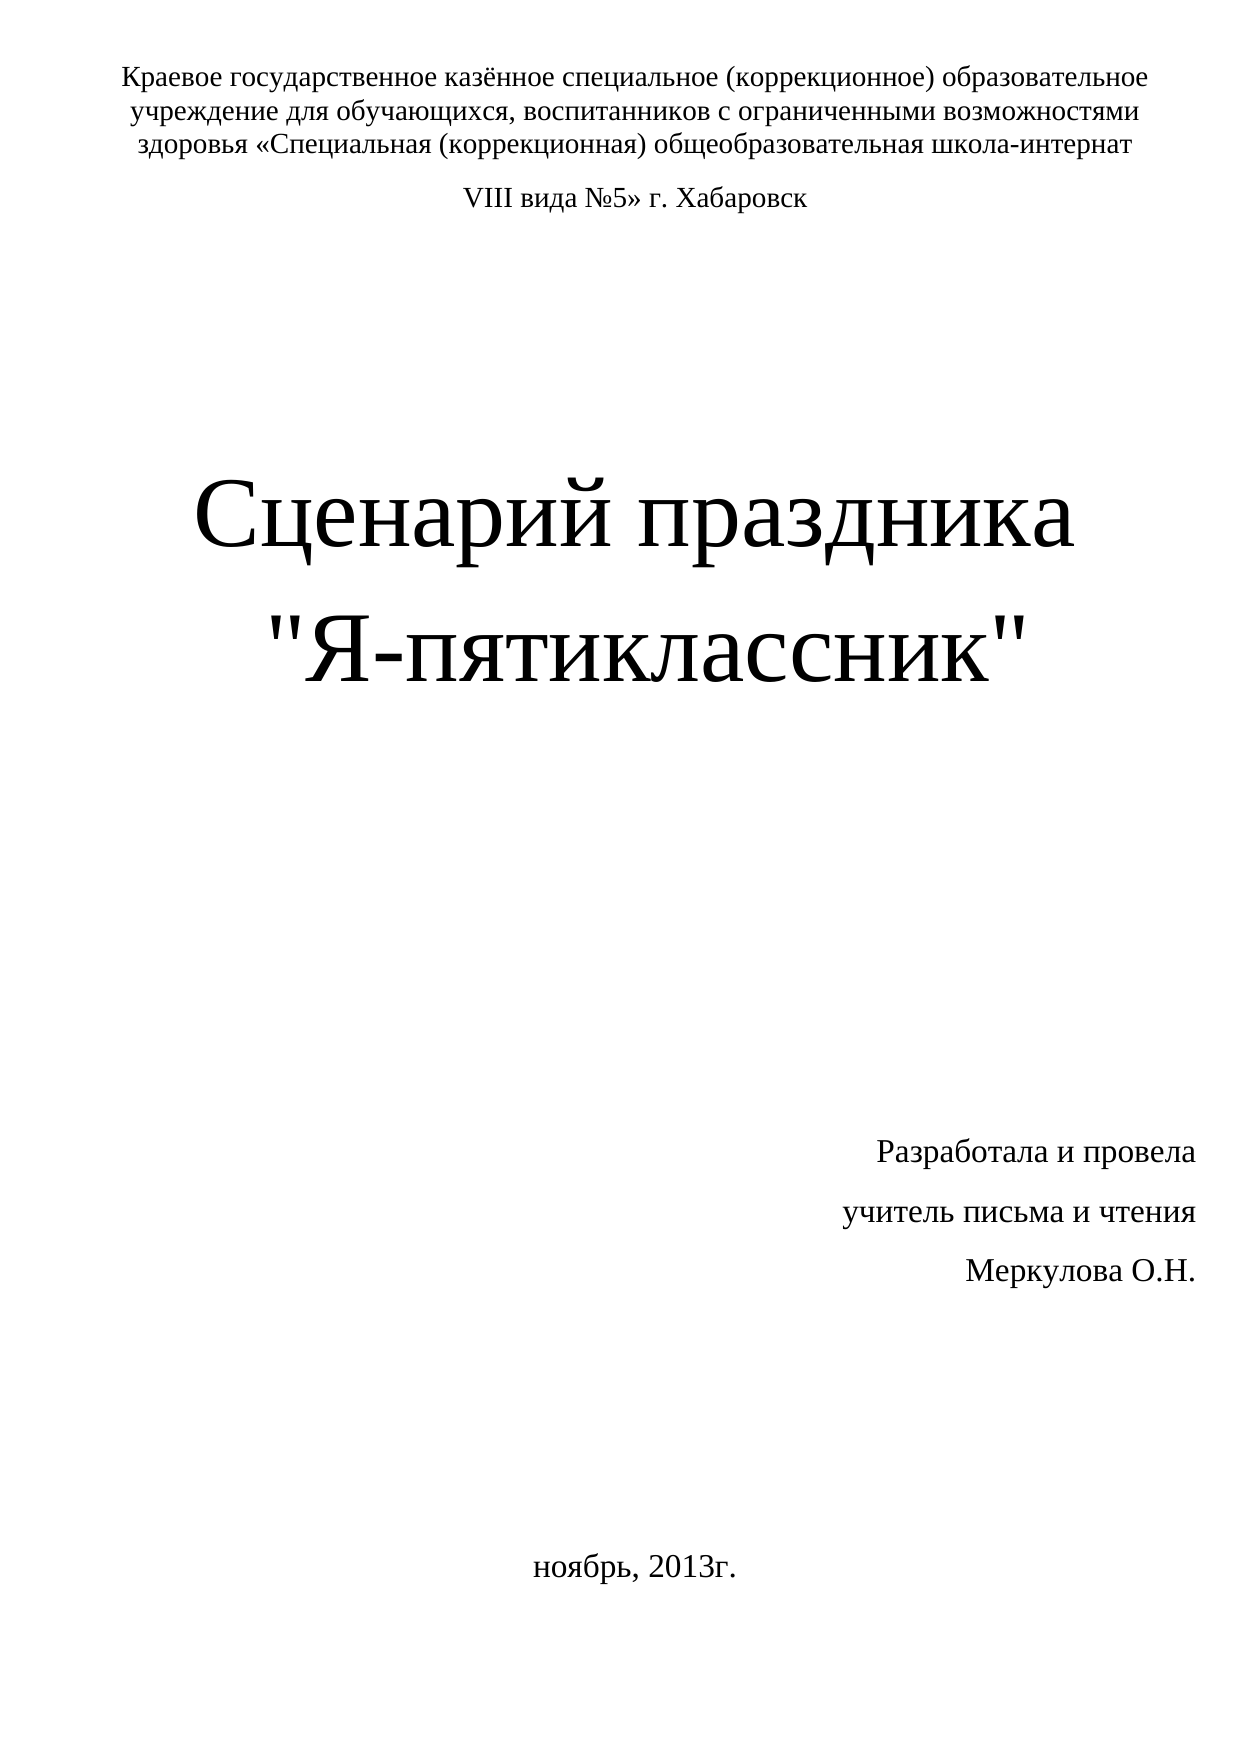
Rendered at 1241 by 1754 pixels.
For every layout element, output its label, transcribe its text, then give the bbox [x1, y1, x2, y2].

text Меркулова О.Н. [74, 1250, 1196, 1288]
text учитель письма и чтения [74, 1191, 1196, 1229]
text VIII вида №5» г. Хабаровск [74, 181, 1196, 214]
text "Я-пятиклассник" [74, 588, 1196, 703]
text Краевое государственное казённое специальное (коррекционное) образовательное учреждение для обучающихся, воспитанников с ограниченными возможностями здоровья «Специальная (коррекционная) общеобразовательная школа-интернат [74, 59, 1196, 160]
text ноябрь, 2013г. [74, 1546, 1196, 1584]
text Разработала и провела [74, 1132, 1196, 1170]
text Сценарий праздника [74, 452, 1196, 567]
